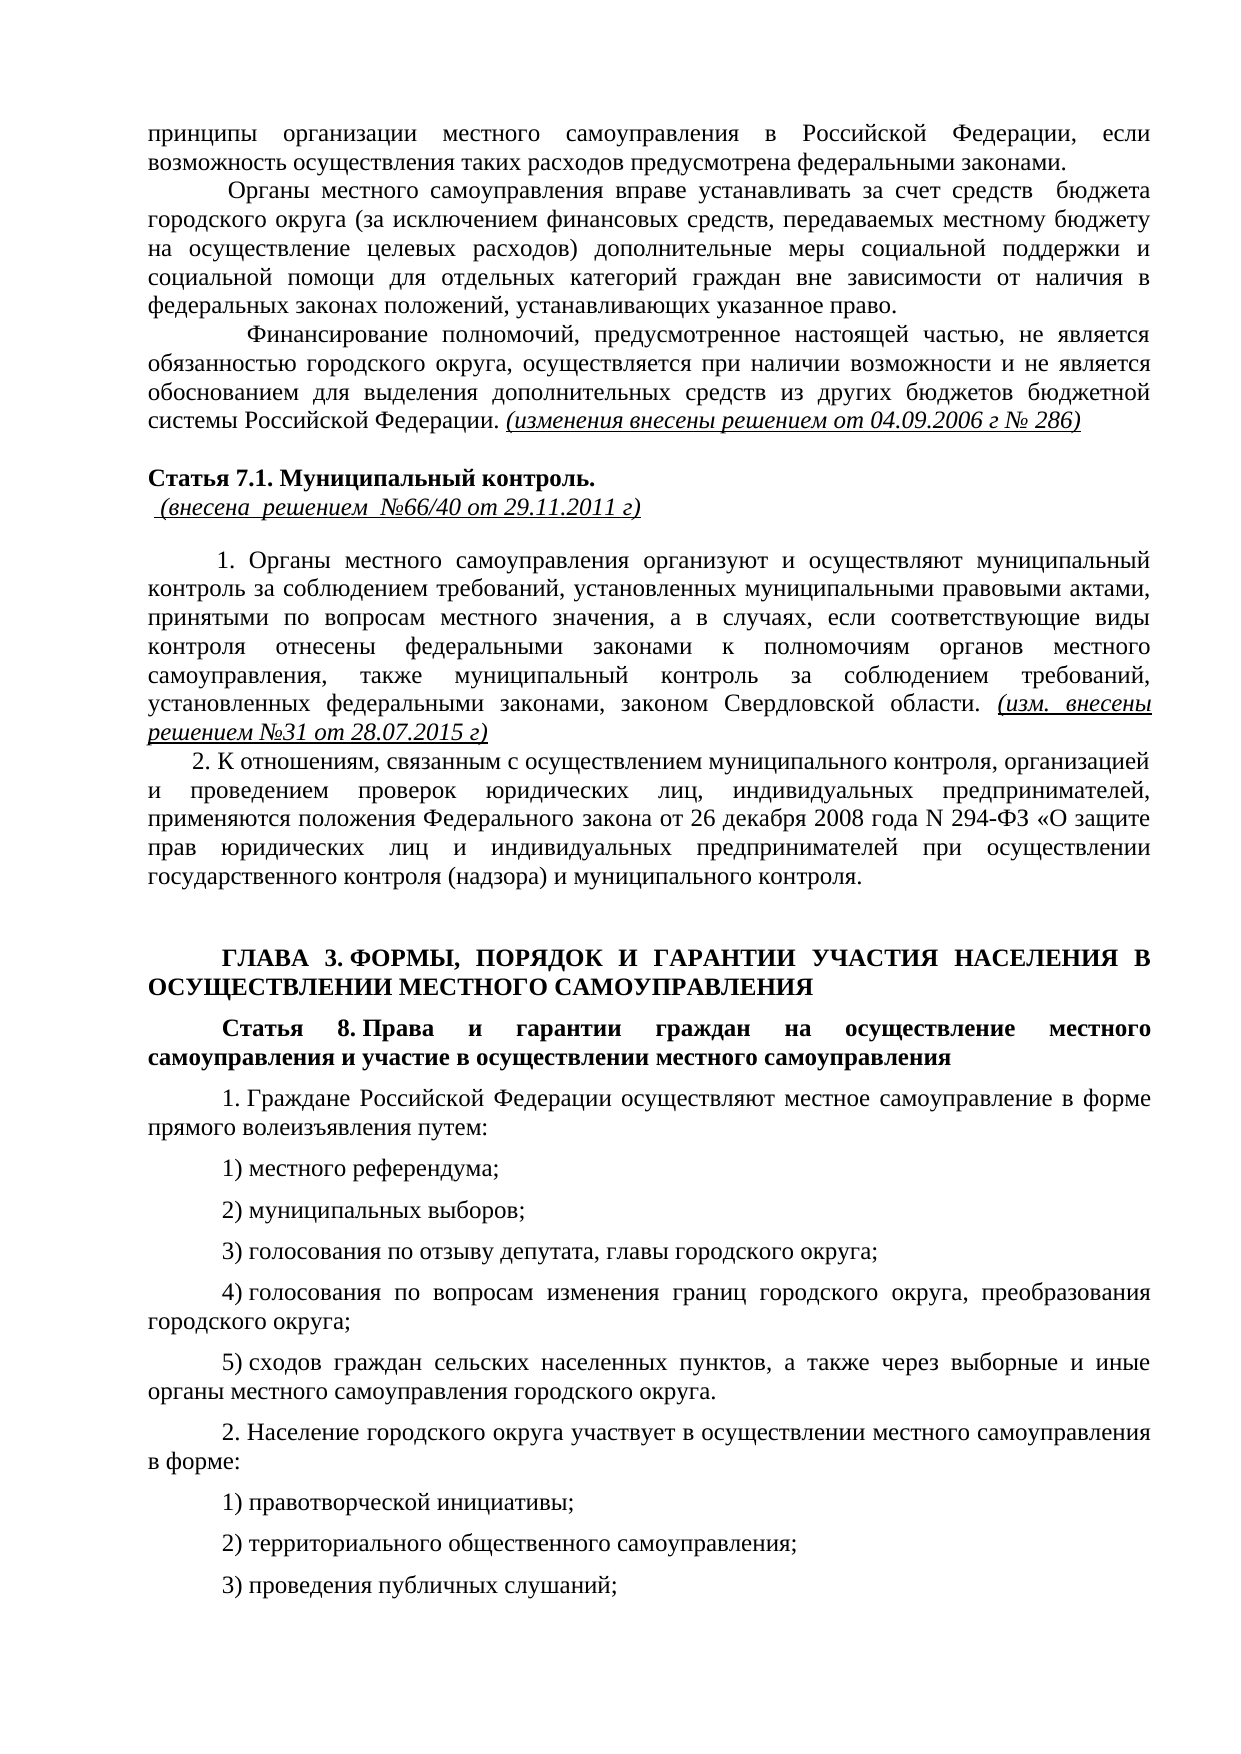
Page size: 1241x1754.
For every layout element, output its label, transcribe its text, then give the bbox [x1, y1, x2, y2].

text 2) муниципальных выборов; [148, 1195, 1152, 1223]
text 2) территориального общественного самоуправления; [148, 1528, 1152, 1557]
text 2. Население городского округа участвует в осуществлении местного самоуправления в форме: [148, 1417, 1152, 1475]
text 1) местного референдума; [148, 1153, 1152, 1182]
text 1. Граждане Российской Федерации осуществляют местное самоуправление в форме прямого волеизъявления путем: [148, 1083, 1152, 1141]
text 2. К отношениям, связанным с осуществлением муниципального контроля, организацией и проведением проверок юридических лиц, индивидуальных предпринимателей, применяются положения Федерального закона от 26 декабря 2008 года N 294-ФЗ «О защите прав юридических лиц и индивидуальных предпринимателей при осуществлении государственного контроля (надзора) и муниципального контроля. [148, 746, 1152, 890]
text Статья 7.1. Муниципальный контроль. [148, 463, 1152, 492]
text 5) сходов граждан сельских населенных пунктов, а также через выборные и иные органы местного самоуправления городского округа. [148, 1347, 1152, 1405]
text Статья 8. Права и гарантии граждан на осуществление местного самоуправления и участие в осуществлении местного самоуправления [148, 1013, 1152, 1071]
text 1. Органы местного самоуправления организуют и осуществляют муниципальный контроль за соблюдением требований, установленных муниципальными правовыми актами, принятыми по вопросам местного значения, а в случаях, если соответствующие виды контроля отнесены федеральными законами к полномочиям органов местного самоуправления, также муниципальный контроль за соблюдением требований, установленных федеральными законами, законом Свердловской области. (изм. внесены решением №31 от 28.07.2015 г) [148, 545, 1152, 746]
text Финансирование полномочий, предусмотренное настоящей частью, не является обязанностью городского округа, осуществляется при наличии возможности и не является обоснованием для выделения дополнительных средств из других бюджетов бюджетной системы Российской Федерации. (изменения внесены решением от 04.09.2006 г № 286) [148, 319, 1152, 434]
text Глава 3. Формы, порядок и гарантии участия населения в осуществлении местного самоуправления [148, 943, 1152, 1001]
text 4) голосования по вопросам изменения границ городского округа, преобразования городского округа; [148, 1277, 1152, 1335]
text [148, 118, 1152, 176]
text 3) проведения публичных слушаний; [148, 1570, 1152, 1598]
text 1) правотворческой инициативы; [148, 1487, 1152, 1516]
text (внесена решением №66/40 от 29.11.2011 г) [148, 492, 1152, 521]
text 3) голосования по отзыву депутата, главы городского округа; [148, 1236, 1152, 1265]
text Органы местного самоуправления вправе устанавливать за счет средств бюджета городского округа (за исключением финансовых средств, передаваемых местному бюджету на осуществление целевых расходов) дополнительные меры социальной поддержки и социальной помощи для отдельных категорий граждан вне зависимости от наличия в федеральных законах положений, устанавливающих указанное право. [148, 176, 1152, 319]
